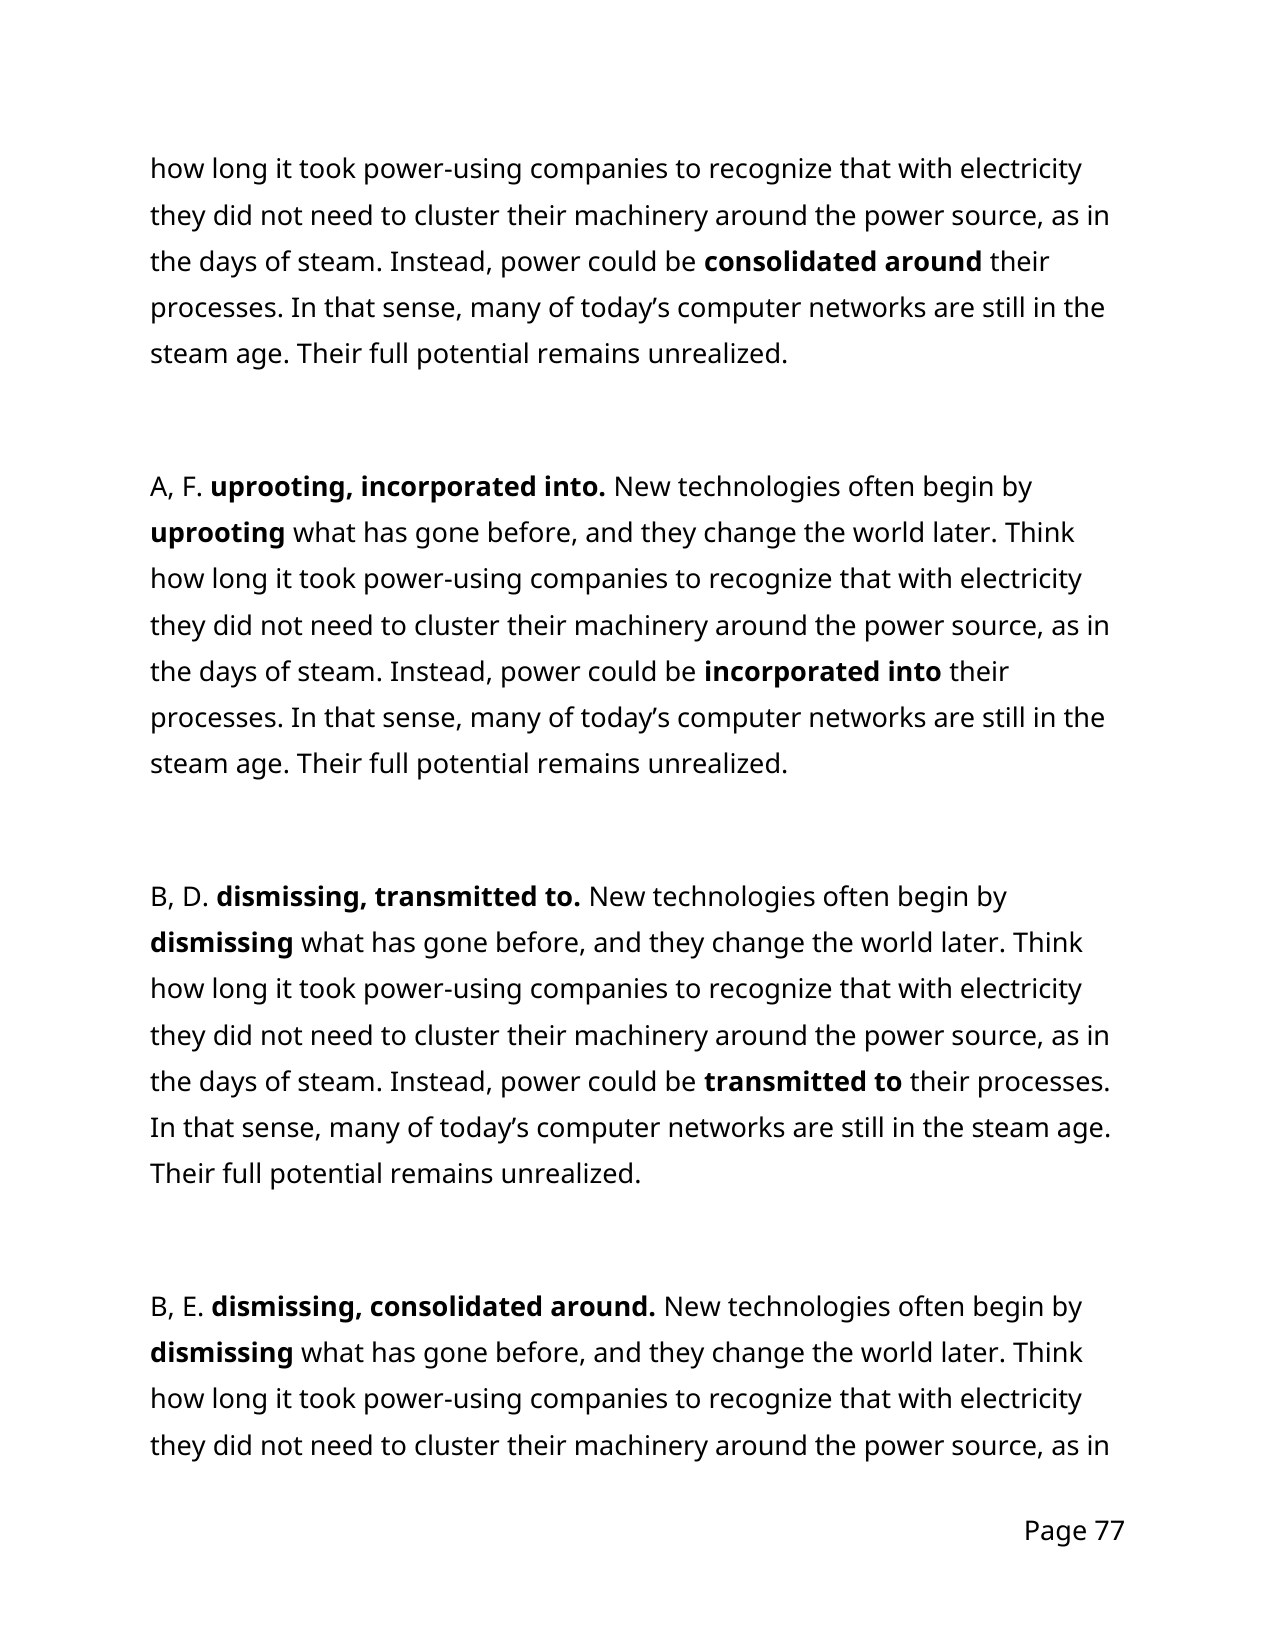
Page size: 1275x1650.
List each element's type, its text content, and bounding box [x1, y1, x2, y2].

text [150, 150, 1125, 371]
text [150, 1288, 1125, 1463]
text B, D. dismissing, transmitted to. New technologies often begin by dismissing what has gone before, and they change the world later. Think how long it took power-using companies to recognize that with electricity they did not need to cluster their machinery around the power source, as in the days of steam. Instead, power could be transmitted to their processes. In that sense, many of today’s computer networks are still in the steam age. Their full potential remains unrealized. [150, 878, 1125, 1191]
text A, F. uprooting, incorporated into. New technologies often begin by uprooting what has gone before, and they change the world later. Think how long it took power-using companies to recognize that with electricity they did not need to cluster their machinery around the power source, as in the days of steam. Instead, power could be incorporated into their processes. In that sense, many of today’s computer networks are still in the steam age. Their full potential remains unrealized. [150, 468, 1125, 781]
